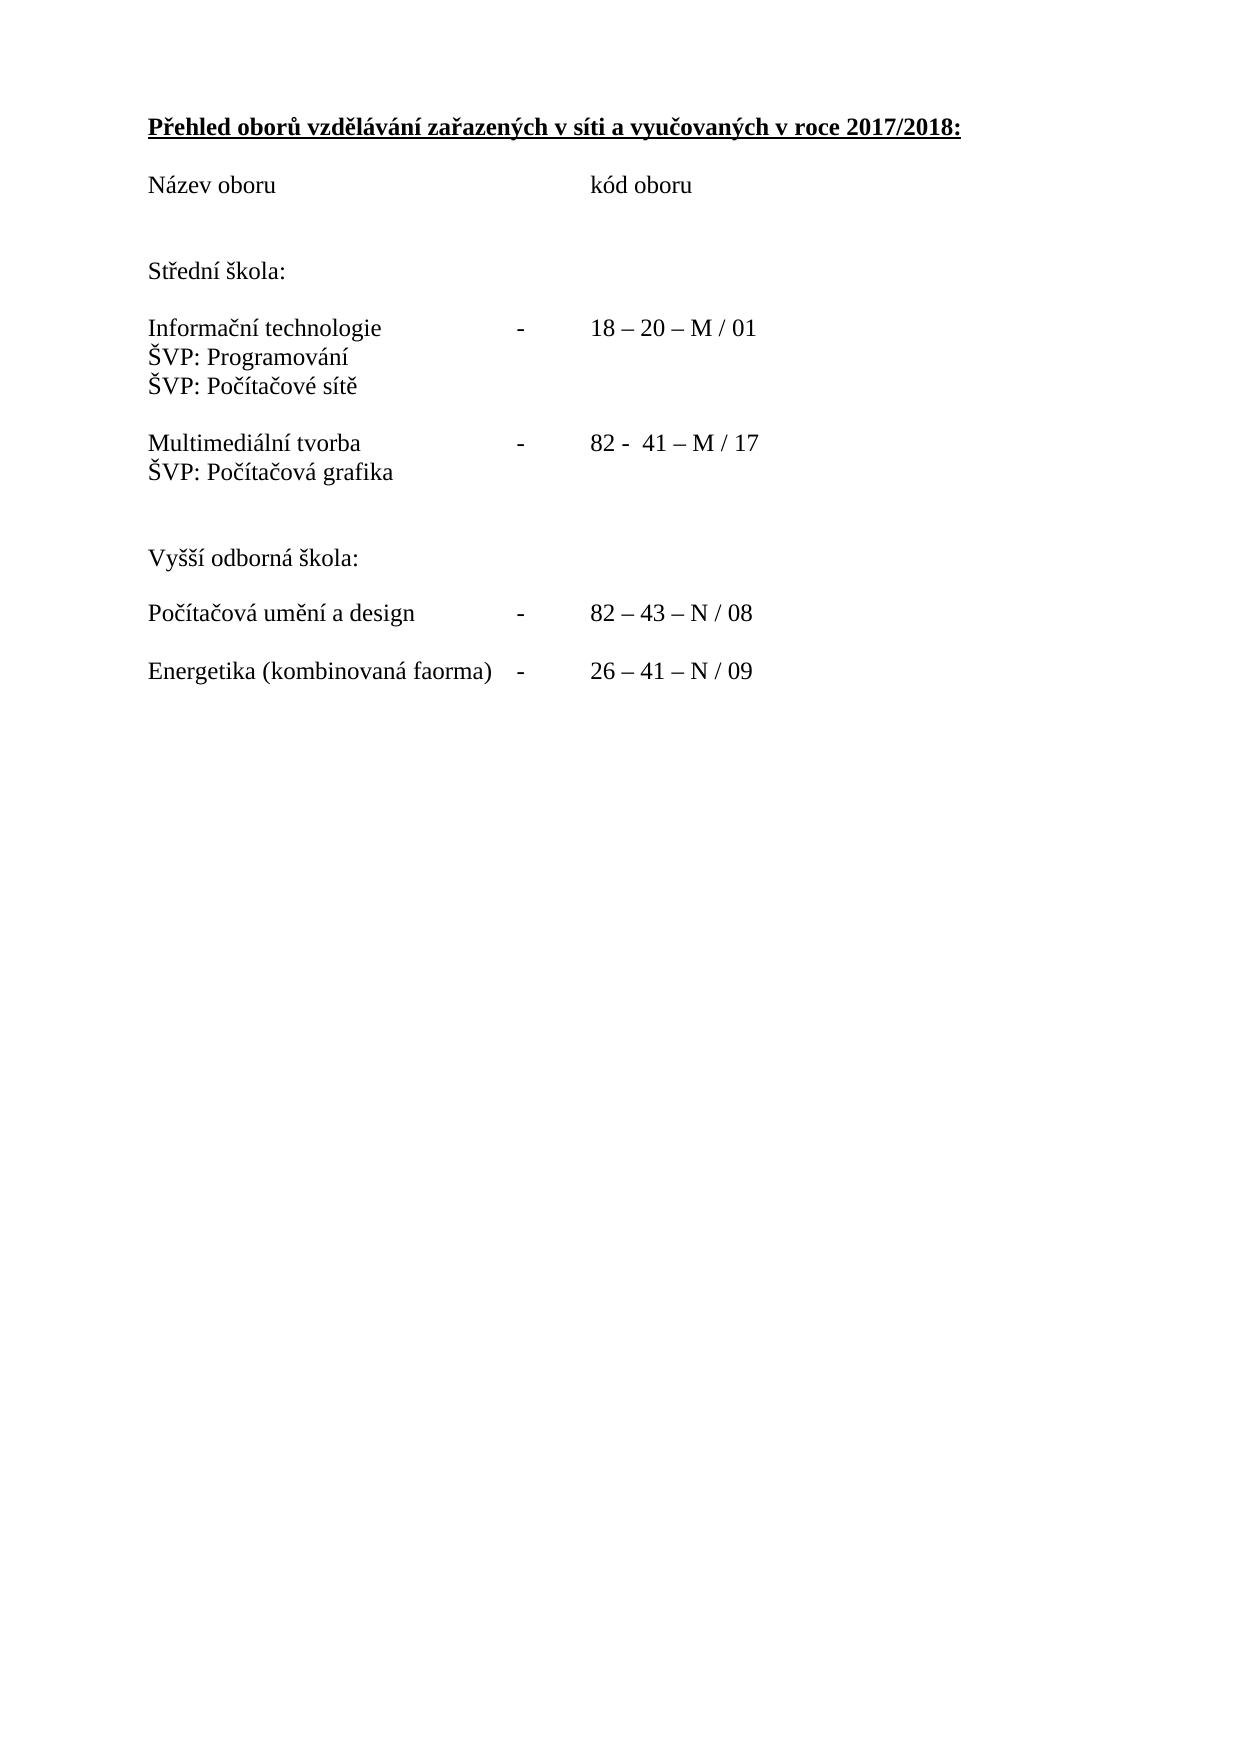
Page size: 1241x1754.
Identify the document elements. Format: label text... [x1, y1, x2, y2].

text ŠVP: Programování [148, 342, 1122, 371]
text Multimediální tvorba - 82 - 41 – M / 17 [148, 428, 1122, 457]
text Vyšší odborná škola: [148, 543, 1122, 572]
text Název oboru kód oboru [148, 170, 1122, 198]
text Přehled oborů vzdělávání zařazených v síti a vyučovaných v roce 2017/2018: [148, 112, 1122, 141]
text ŠVP: Počítačová grafika [148, 457, 1122, 486]
text Střední škola: [148, 256, 1122, 285]
text Počítačová umění a design - 82 – 43 – N / 08 [148, 598, 1122, 627]
text Informační technologie - 18 – 20 – M / 01 [148, 313, 1122, 342]
text ŠVP: Počítačové sítě [148, 371, 1122, 400]
text Energetika (kombinovaná faorma) - 26 – 41 – N / 09 [148, 656, 1122, 685]
